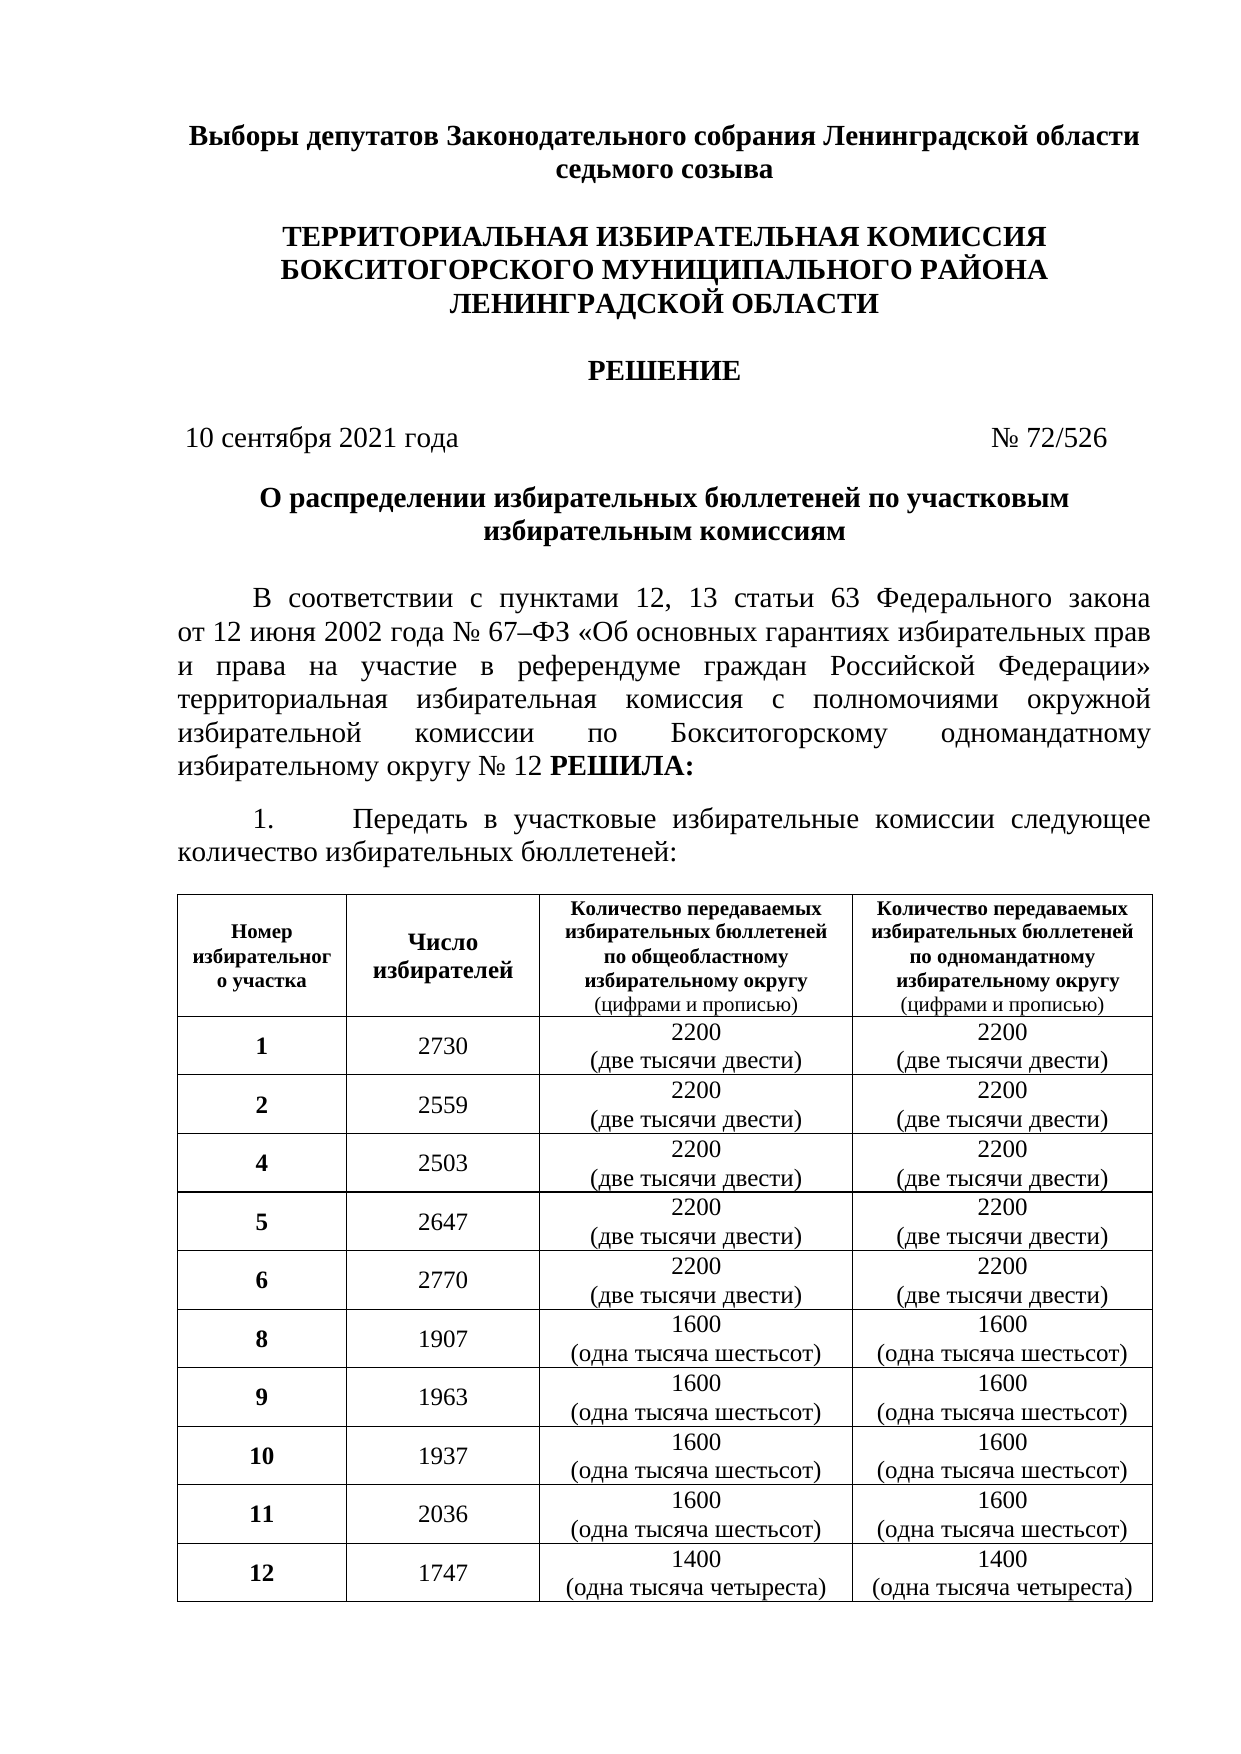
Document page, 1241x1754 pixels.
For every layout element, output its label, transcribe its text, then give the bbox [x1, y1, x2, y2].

table_cell 2200 (две тысячи двести) [853, 1193, 1152, 1250]
table_cell 2200 (две тысячи двести) [853, 1017, 1152, 1074]
table_cell 2200 (две тысячи двести) [540, 1134, 852, 1191]
table_cell 2036 [347, 1485, 539, 1543]
table_cell 1600 (одна тысяча шестьсот) [853, 1485, 1152, 1543]
table_cell 1600 (одна тысяча шестьсот) [540, 1310, 852, 1367]
table_cell 2200 (две тысячи двести) [853, 1134, 1152, 1191]
table_cell 2200 (две тысячи двести) [540, 1017, 852, 1074]
text БОКСИТОГОРСКОГО МУНИЦИПАЛЬНОГО РАЙОНА [177, 252, 1152, 286]
table_header Количество передаваемых избирательных бюллетеней по одномандатному избирательному округу (цифрами и прописью) [853, 895, 1152, 1016]
table_cell 1600 (одна тысяча шестьсот) [853, 1427, 1152, 1484]
table_cell 2200 (две тысячи двести) [853, 1075, 1152, 1133]
table_cell 1600 (одна тысяча шестьсот) [540, 1485, 852, 1543]
table_cell 2200 (две тысячи двести) [540, 1075, 852, 1133]
text ЛЕНИНГРАДСКОЙ ОБЛАСТИ [177, 286, 1152, 319]
table_cell 6 [178, 1251, 346, 1308]
table_cell 1600 (одна тысяча шестьсот) [853, 1368, 1152, 1426]
table_cell 1747 [347, 1544, 539, 1601]
table_cell 2 [178, 1075, 346, 1133]
table_cell 2730 [347, 1017, 539, 1074]
table_header Номер избирательного участка [178, 895, 346, 1016]
text О распределении избирательных бюллетеней по участковым избирательным комиссиям [177, 480, 1152, 547]
table_cell 1600 (одна тысяча шестьсот) [853, 1310, 1152, 1367]
table_cell 8 [178, 1310, 346, 1367]
table_cell 11 [178, 1485, 346, 1543]
table_cell 1937 [347, 1427, 539, 1484]
list Передать в участковые избирательные комиссии следующее количество избирательных бюллетеней: [177, 801, 1152, 868]
text 10 сентября 2021 года № 72/526 [177, 420, 1152, 453]
table_cell 2200 (две тысячи двести) [540, 1251, 852, 1308]
table_cell 2647 [347, 1193, 539, 1250]
table_cell 1400 (одна тысяча четыреста) [853, 1544, 1152, 1601]
table_cell 10 [178, 1427, 346, 1484]
table_cell 1400 (одна тысяча четыреста) [540, 1544, 852, 1601]
table_cell 1963 [347, 1368, 539, 1426]
text Выборы депутатов Законодательного собрания Ленинградской области седьмого созыва [177, 118, 1152, 185]
text ТЕРРИТОРИАЛЬНАЯ ИЗБИРАТЕЛЬНАЯ КОМИССИЯ [177, 219, 1152, 252]
text РЕШЕНИЕ [177, 353, 1152, 386]
table_cell 2200 (две тысячи двести) [540, 1193, 852, 1250]
table_cell 2770 [347, 1251, 539, 1308]
table_cell 2200 (две тысячи двести) [853, 1251, 1152, 1308]
table_header Число избирателей [347, 895, 539, 1016]
table_cell 1907 [347, 1310, 539, 1367]
table_cell 2503 [347, 1134, 539, 1191]
table_cell 1600 (одна тысяча шестьсот) [540, 1427, 852, 1484]
table_cell 1600 (одна тысяча шестьсот) [540, 1368, 852, 1426]
table_cell 12 [178, 1544, 346, 1601]
table_cell 1 [178, 1017, 346, 1074]
table_header Количество передаваемых избирательных бюллетеней по общеобластному избирательному округу (цифрами и прописью) [540, 895, 852, 1016]
table_cell 4 [178, 1134, 346, 1191]
table_cell 2559 [347, 1075, 539, 1133]
text В соответствии с пунктами 12, 13 статьи 63 Федерального закона от 12 июня 2002 года № 67–ФЗ «Об основных гарантиях избирательных прав и права на участие в референдуме граждан Российской Федерации» территориальная избирательная комиссия с полномочиями окружной избирательной комиссии по Бокситогорскому одномандатному избирательному округу № 12 РЕШИЛА: [177, 581, 1152, 782]
table_cell 5 [178, 1193, 346, 1250]
table_cell 9 [178, 1368, 346, 1426]
